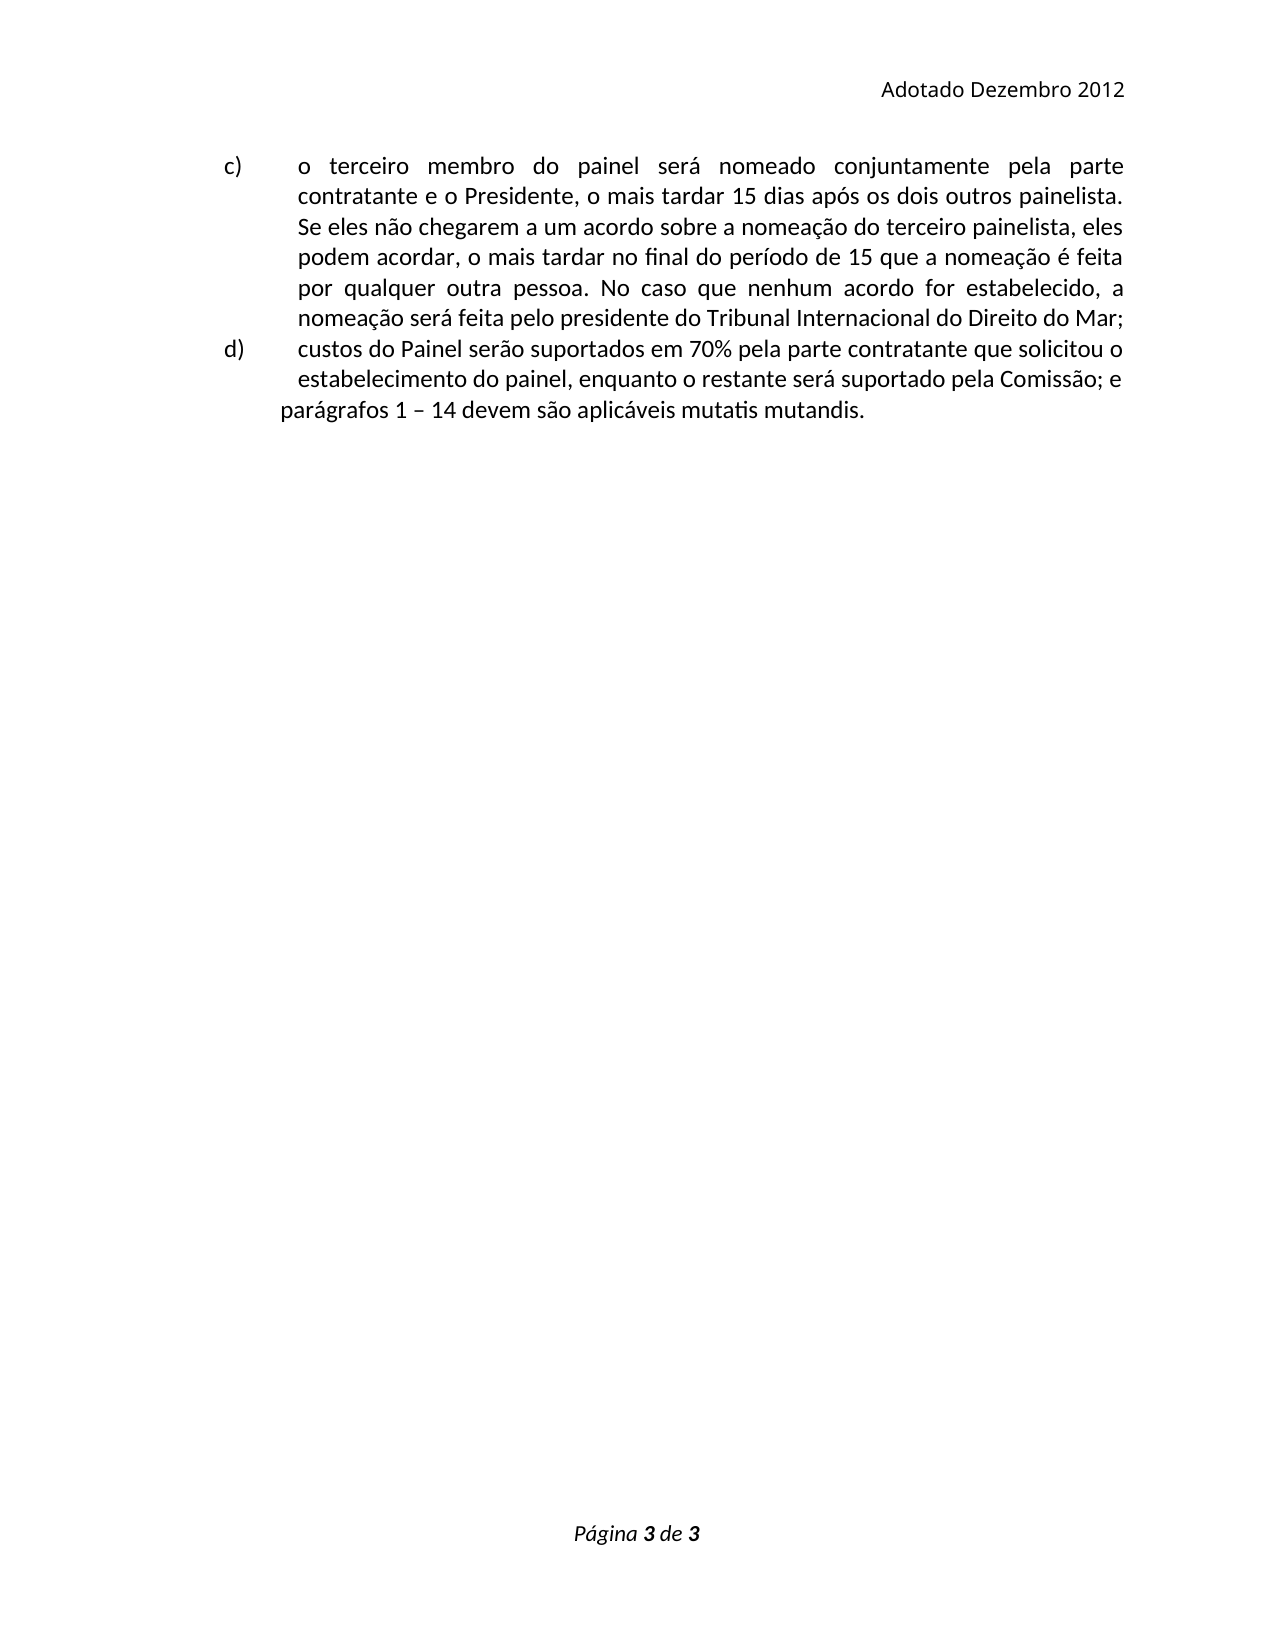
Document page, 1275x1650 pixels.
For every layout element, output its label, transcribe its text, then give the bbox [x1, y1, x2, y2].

list o terceiro membro do painel será nomeado conjuntamente pela parte contratante e o Presidente, o mais tardar 15 dias após os dois outros painelista. Se eles não chegarem a um acordo sobre a nomeação do terceiro painelista, eles podem acordar, o mais tardar no final do período de 15 que a nomeação é feita por qualquer outra pessoa. No caso que nenhum acordo for estabelecido, a nomeação será feita pelo presidente do Tribunal Internacional do Direito do Mar; [224, 150, 1125, 333]
list custos do Painel serão suportados em 70% pela parte contratante que solicitou o estabelecimento do painel, enquanto o restante será suportado pela Comissão; e [224, 333, 1125, 394]
text parágrafos 1 – 14 devem são aplicáveis mutatis mutandis. [150, 394, 1125, 425]
